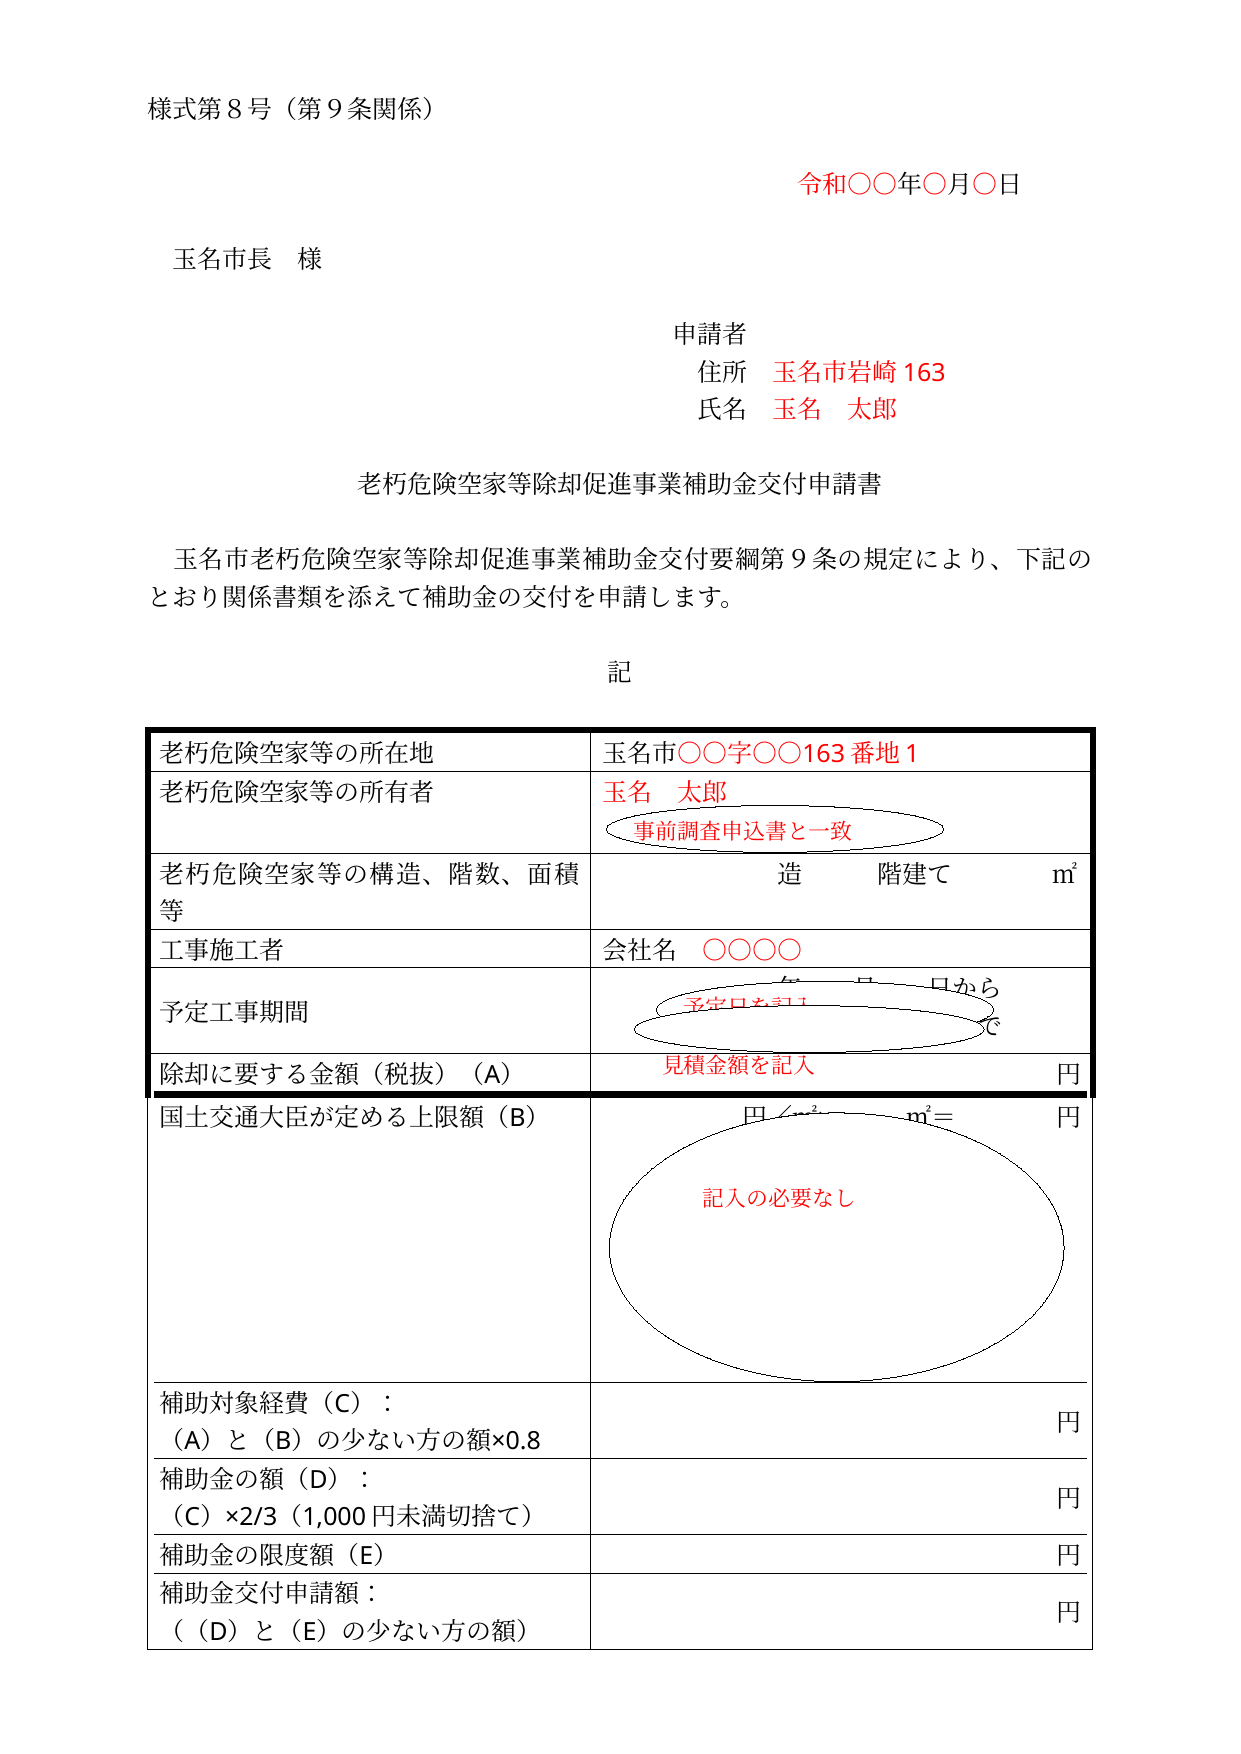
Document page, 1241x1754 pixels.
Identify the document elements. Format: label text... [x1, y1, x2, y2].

table_cell 老朽危険空家等の所有者 [151, 772, 590, 852]
table_header 老朽危険空家等の所在地 [151, 733, 590, 771]
table_cell 円／㎡× ㎡＝ 円 [591, 1091, 1092, 1382]
text 住所 玉名市岩崎163 [148, 352, 1092, 389]
table_cell 円 [591, 1382, 1092, 1458]
table_cell 工事施工者 [151, 930, 590, 967]
table_cell 円 [591, 1054, 1090, 1091]
text 令和○○年○月○日 [148, 164, 1092, 202]
text 様式第８号（第９条関係） [148, 89, 1092, 127]
table_cell 玉名 太郎 [591, 772, 1090, 852]
table_cell 補助金交付申請額： （（D）と（E）の少ない方の額） [148, 1573, 590, 1648]
subtitle 記 [148, 652, 1092, 689]
table_cell 補助金の限度額（E） [148, 1534, 590, 1572]
table_cell 除却に要する金額（税抜）（A） [151, 1054, 590, 1091]
table_cell 年 月 日から 年 月 日まで [591, 968, 1090, 1053]
text 氏名 玉名 太郎 [148, 389, 1092, 427]
text 玉名市長 様 [148, 239, 1092, 277]
table_cell 会社名 ○○○○ [591, 930, 1090, 967]
text 申請者 [148, 314, 1092, 352]
table_cell 補助対象経費（C）： （A）と（B）の少ない方の額×0.8 [148, 1382, 590, 1458]
table_cell 予定工事期間 [151, 968, 590, 1053]
table_cell 国土交通大臣が定める上限額（B） [148, 1091, 590, 1382]
table_cell 老朽危険空家等の構造、階数、面積等 [151, 854, 590, 928]
table_header 玉名市○○字○○163番地1 [591, 733, 1090, 771]
text 玉名市老朽危険空家等除却促進事業補助金交付要綱第９条の規定により、下記のとおり関係書類を添えて補助金の交付を申請します。 [148, 539, 1092, 614]
table_cell 造 階建て ㎡ [591, 854, 1090, 928]
table_cell 円 [591, 1534, 1092, 1572]
table_cell 円 [591, 1458, 1092, 1534]
text 老朽危険空家等除却促進事業補助金交付申請書 [148, 464, 1092, 502]
table_cell 補助金の額（D）： （C）×2/3（1,000円未満切捨て） [148, 1458, 590, 1534]
table_cell 円 [591, 1573, 1092, 1648]
